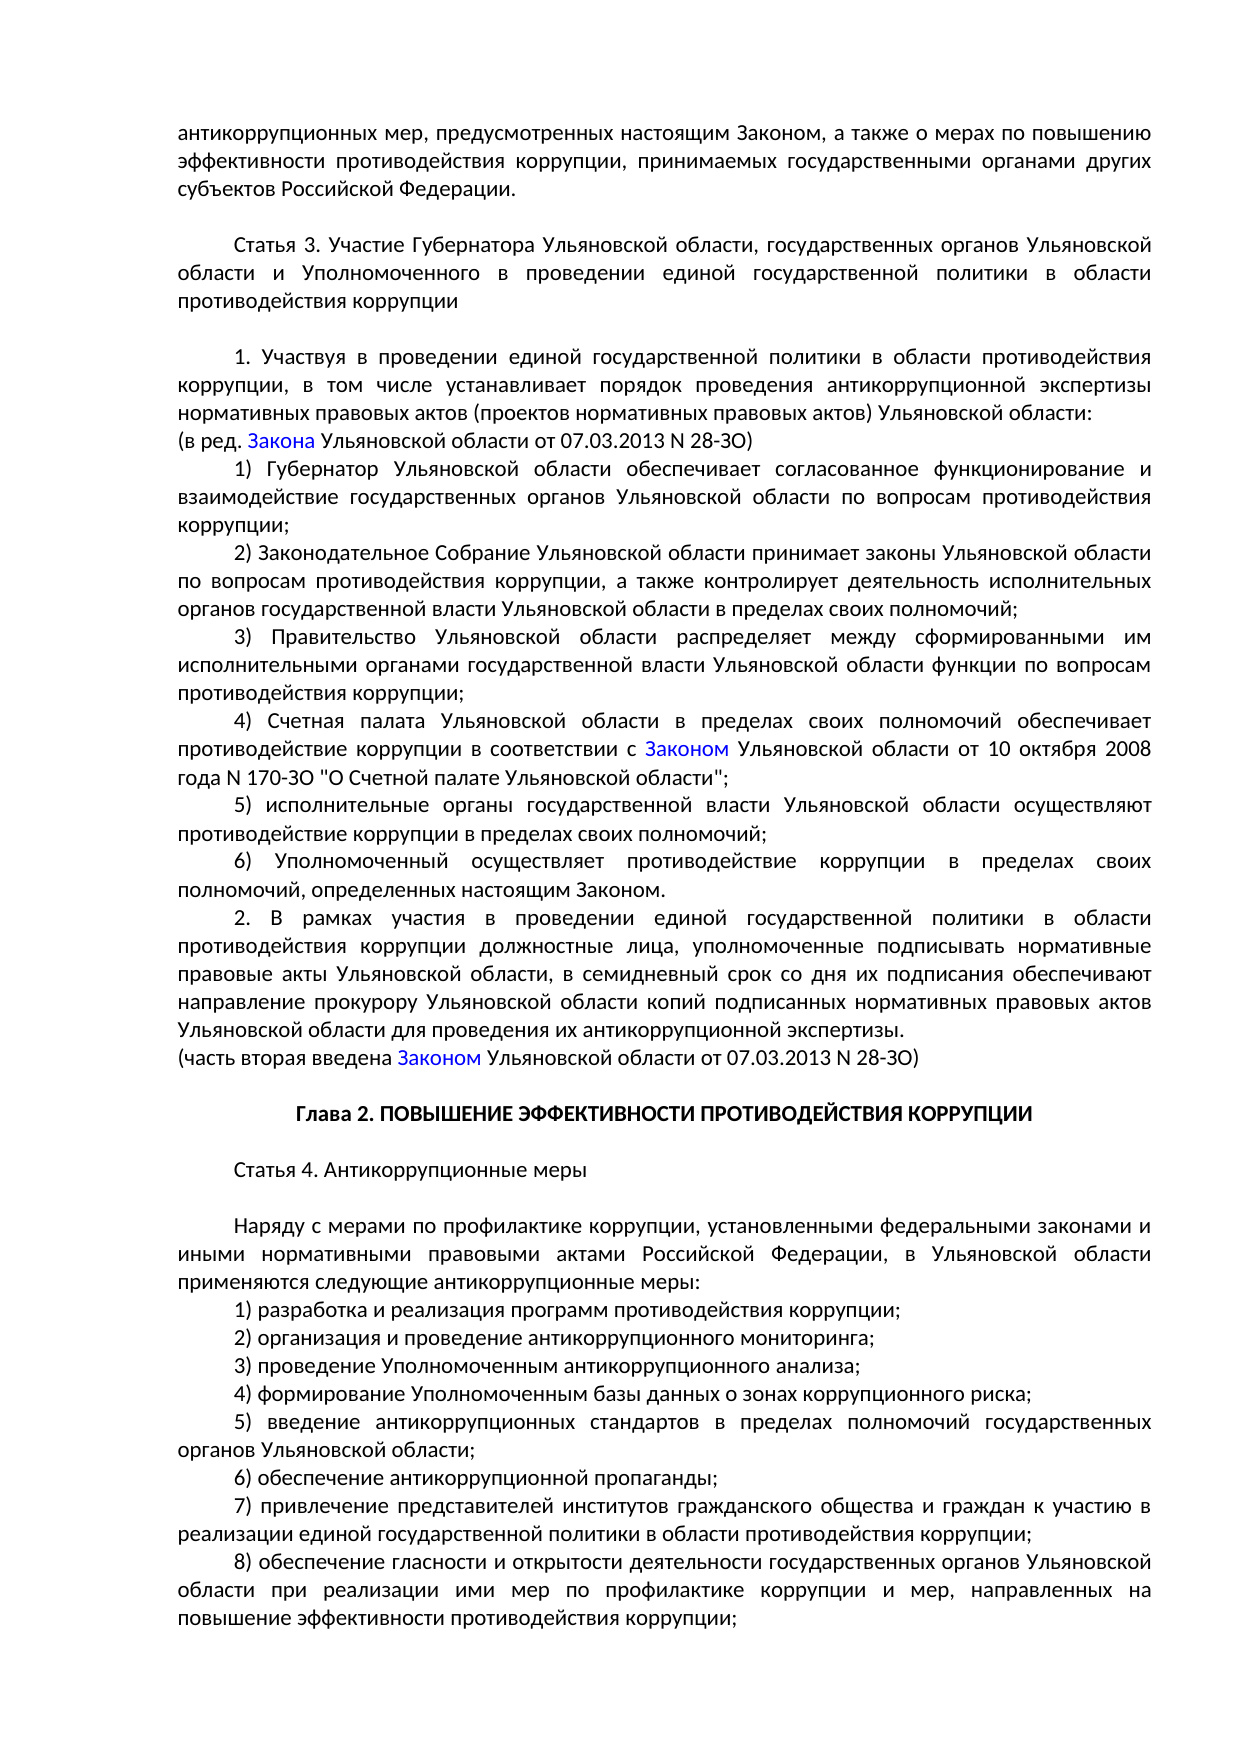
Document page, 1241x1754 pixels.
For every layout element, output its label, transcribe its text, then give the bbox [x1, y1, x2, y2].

text 1) Губернатор Ульяновской области обеспечивает согласованное функционирование и взаимодействие государственных органов Ульяновской области по вопросам противодействия коррупции; [177, 454, 1152, 538]
text Статья 3. Участие Губернатора Ульяновской области, государственных органов Ульяновской области и Уполномоченного в проведении единой государственной политики в области противодействия коррупции [177, 230, 1152, 314]
text Статья 4. Антикоррупционные меры [177, 1155, 1152, 1183]
text 8) обеспечение гласности и открытости деятельности государственных органов Ульяновской области при реализации ими мер по профилактике коррупции и мер, направленных на повышение эффективности противодействия коррупции; [177, 1547, 1152, 1631]
title Глава 2. ПОВЫШЕНИЕ ЭФФЕКТИВНОСТИ ПРОТИВОДЕЙСТВИЯ КОРРУПЦИИ [177, 1099, 1152, 1127]
text 2. В рамках участия в проведении единой государственной политики в области противодействия коррупции должностные лица, уполномоченные подписывать нормативные правовые акты Ульяновской области, в семидневный срок со дня их подписания обеспечивают направление прокурору Ульяновской области копий подписанных нормативных правовых актов Ульяновской области для проведения их антикоррупционной экспертизы. [177, 903, 1152, 1043]
text 4) формирование Уполномоченным базы данных о зонах коррупционного риска; [177, 1379, 1152, 1407]
text 2) Законодательное Собрание Ульяновской области принимает законы Ульяновской области по вопросам противодействия коррупции, а также контролирует деятельность исполнительных органов государственной власти Ульяновской области в пределах своих полномочий; [177, 538, 1152, 622]
text 5) введение антикоррупционных стандартов в пределах полномочий государственных органов Ульяновской области; [177, 1407, 1152, 1463]
text 6) обеспечение антикоррупционной пропаганды; [177, 1463, 1152, 1491]
text 3) проведение Уполномоченным антикоррупционного анализа; [177, 1351, 1152, 1379]
text 2) организация и проведение антикоррупционного мониторинга; [177, 1323, 1152, 1351]
text 7) привлечение представителей институтов гражданского общества и граждан к участию в реализации единой государственной политики в области противодействия коррупции; [177, 1491, 1152, 1547]
text 4) Счетная палата Ульяновской области в пределах своих полномочий обеспечивает противодействие коррупции в соответствии с Законом Ульяновской области от 10 октября 2008 года N 170-ЗО "О Счетной палате Ульяновской области"; [177, 707, 1152, 791]
text 6) Уполномоченный осуществляет противодействие коррупции в пределах своих полномочий, определенных настоящим Законом. [177, 847, 1152, 903]
text 1) разработка и реализация программ противодействия коррупции; [177, 1295, 1152, 1323]
text (часть вторая введена Законом Ульяновской области от 07.03.2013 N 28-ЗО) [177, 1043, 1152, 1071]
text Наряду с мерами по профилактике коррупции, установленными федеральными законами и иными нормативными правовыми актами Российской Федерации, в Ульяновской области применяются следующие антикоррупционные меры: [177, 1211, 1152, 1295]
text 1. Участвуя в проведении единой государственной политики в области противодействия коррупции, в том числе устанавливает порядок проведения антикоррупционной экспертизы нормативных правовых актов (проектов нормативных правовых актов) Ульяновской области: [177, 342, 1152, 426]
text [177, 118, 1152, 202]
text 5) исполнительные органы государственной власти Ульяновской области осуществляют противодействие коррупции в пределах своих полномочий; [177, 791, 1152, 847]
text (в ред. Закона Ульяновской области от 07.03.2013 N 28-ЗО) [177, 426, 1152, 454]
text 3) Правительство Ульяновской области распределяет между сформированными им исполнительными органами государственной власти Ульяновской области функции по вопросам противодействия коррупции; [177, 622, 1152, 707]
